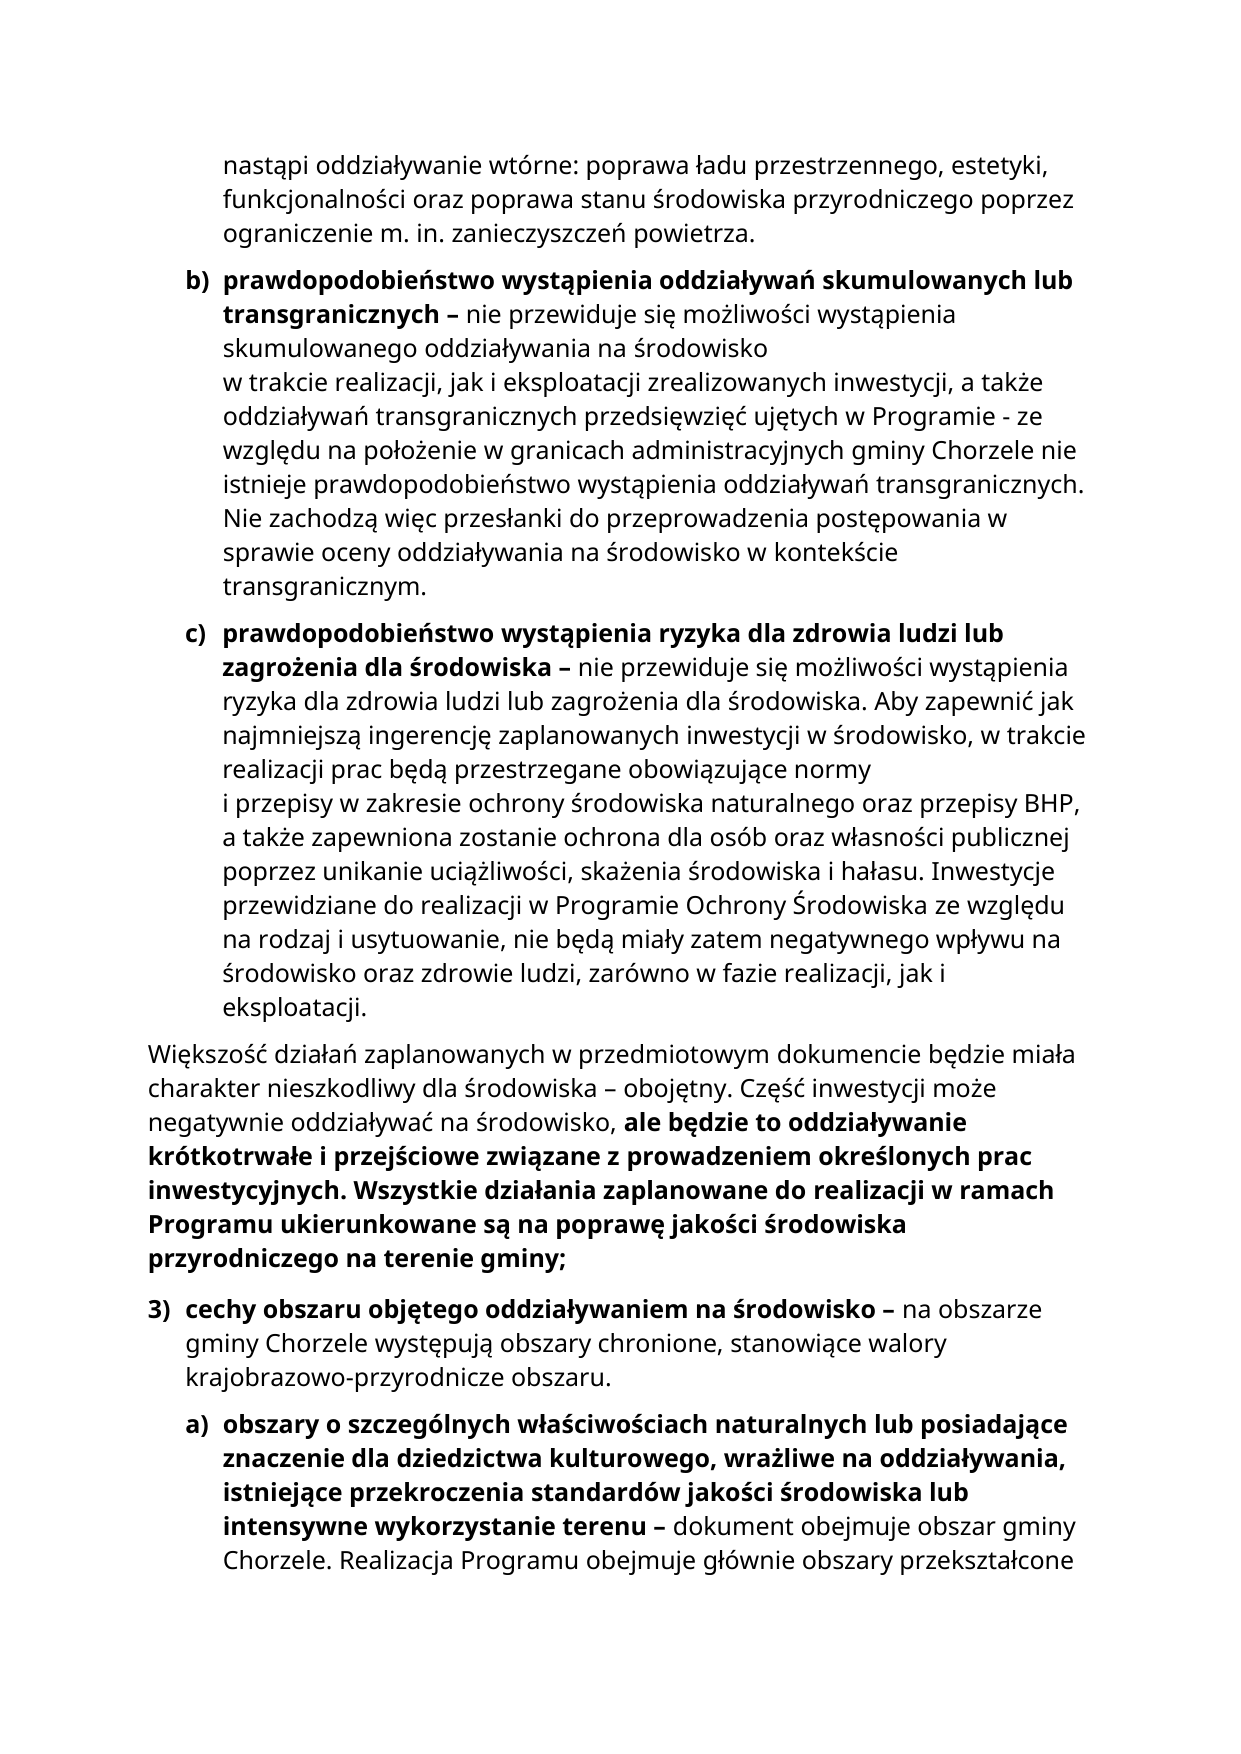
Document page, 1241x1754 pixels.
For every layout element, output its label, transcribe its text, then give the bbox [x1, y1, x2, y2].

list cechy obszaru objętego oddziaływaniem na środowisko – na obszarze gminy Chorzele występują obszary chronione, stanowiące walory krajobrazowo-przyrodnicze obszaru. [148, 1292, 1093, 1394]
text Większość działań zaplanowanych w przedmiotowym dokumencie będzie miała charakter nieszkodliwy dla środowiska – obojętny. Część inwestycji może negatywnie oddziaływać na środowisko, ale będzie to oddziaływanie krótkotrwałe i przejściowe związane z prowadzeniem określonych prac inwestycyjnych. Wszystkie działania zaplanowane do realizacji w ramach Programu ukierunkowane są na poprawę jakości środowiska przyrodniczego na terenie gminy; [148, 1037, 1093, 1275]
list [185, 148, 1093, 250]
list prawdopodobieństwo wystąpienia oddziaływań skumulowanych lub transgranicznych – nie przewiduje się możliwości wystąpienia skumulowanego oddziaływania na środowisko w trakcie realizacji, jak i eksploatacji zrealizowanych inwestycji, a także oddziaływań transgranicznych przedsięwzięć ujętych w Programie - ze względu na położenie w granicach administracyjnych gminy Chorzele nie istnieje prawdopodobieństwo wystąpienia oddziaływań transgranicznych. Nie zachodzą więc przesłanki do przeprowadzenia postępowania w sprawie oceny oddziaływania na środowisko w kontekście transgranicznym. [185, 262, 1093, 603]
list prawdopodobieństwo wystąpienia ryzyka dla zdrowia ludzi lub zagrożenia dla środowiska – nie przewiduje się możliwości wystąpienia ryzyka dla zdrowia ludzi lub zagrożenia dla środowiska. Aby zapewnić jak najmniejszą ingerencję zaplanowanych inwestycji w środowisko, w trakcie realizacji prac będą przestrzegane obowiązujące normy i przepisy w zakresie ochrony środowiska naturalnego oraz przepisy BHP, a także zapewniona zostanie ochrona dla osób oraz własności publicznej poprzez unikanie uciążliwości, skażenia środowiska i hałasu. Inwestycje przewidziane do realizacji w Programie Ochrony Środowiska ze względu na rodzaj i usytuowanie, nie będą miały zatem negatywnego wpływu na środowisko oraz zdrowie ludzi, zarówno w fazie realizacji, jak i eksploatacji. [185, 615, 1093, 1024]
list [185, 1406, 1093, 1577]
